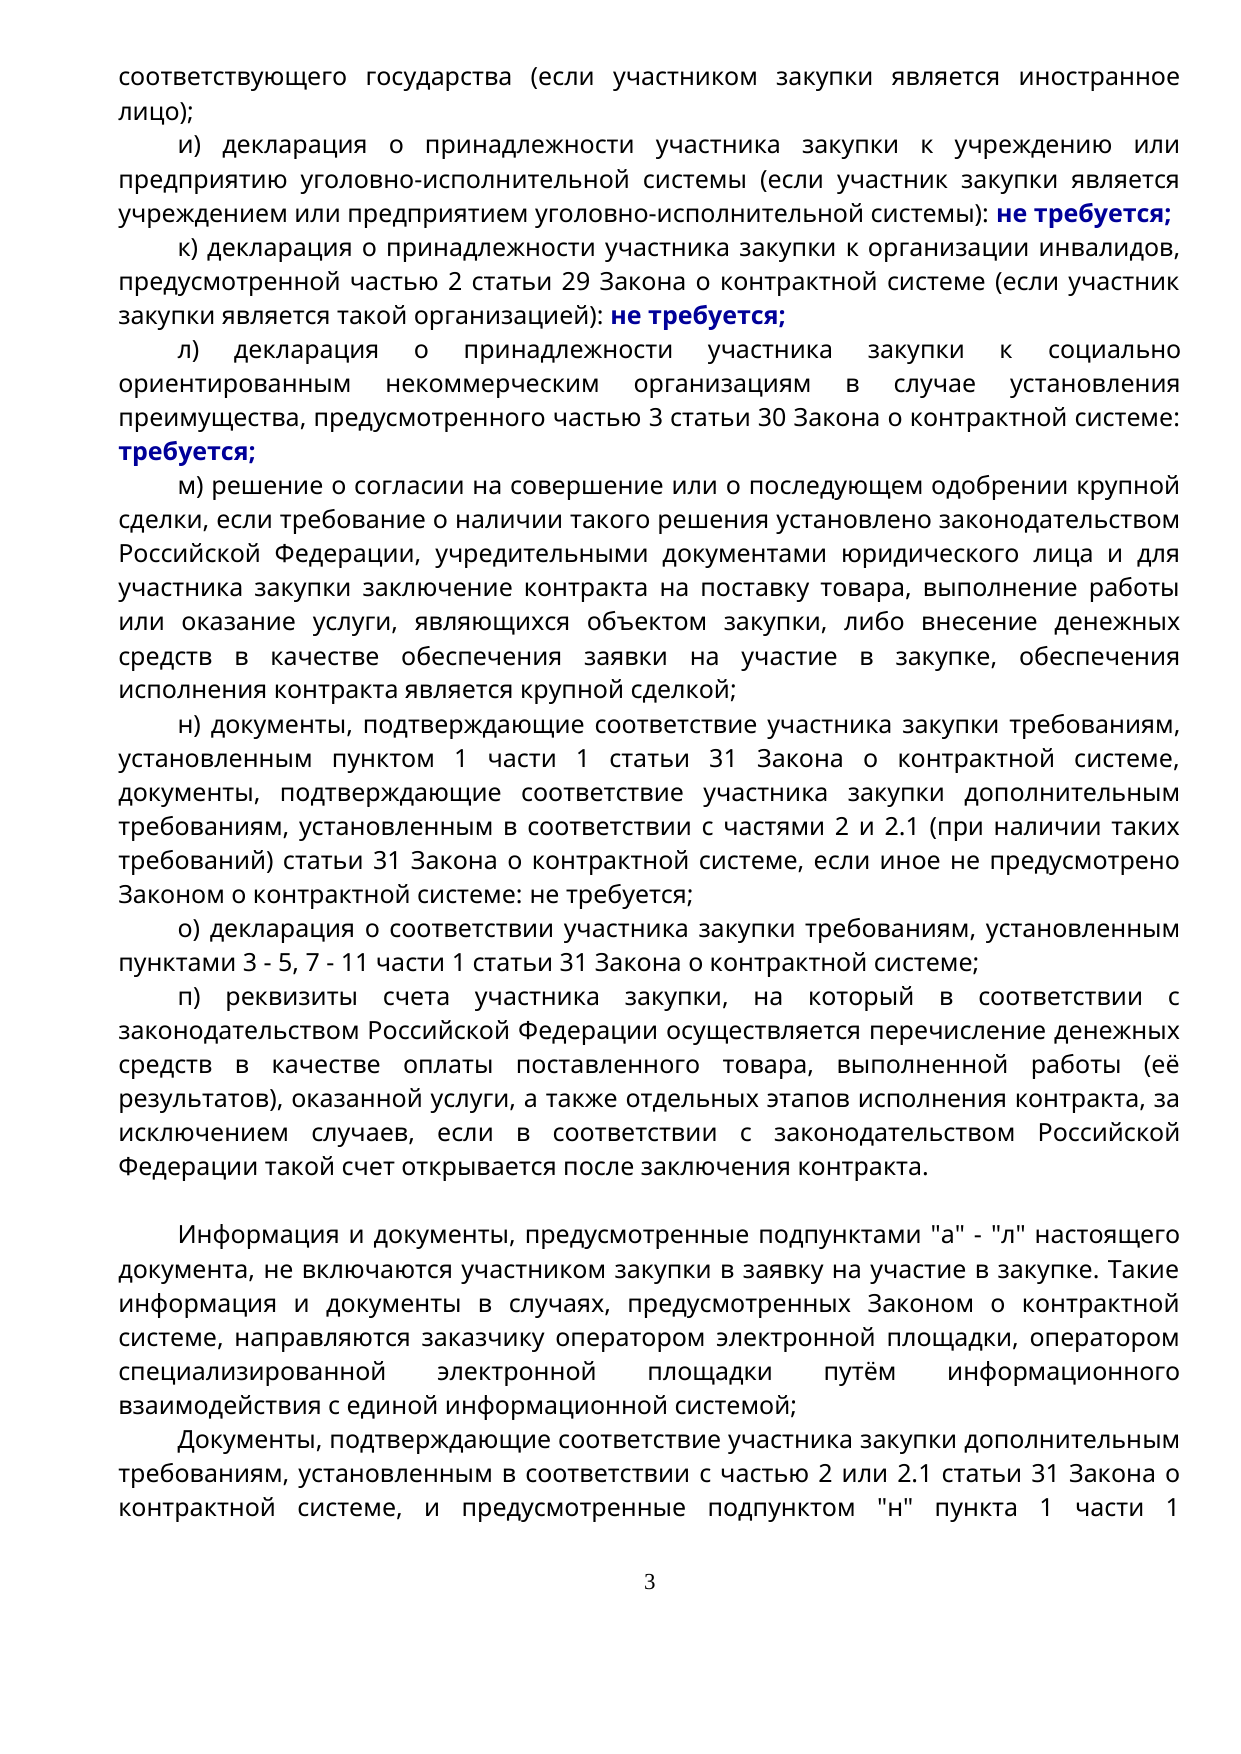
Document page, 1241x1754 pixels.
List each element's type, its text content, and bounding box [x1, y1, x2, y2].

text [118, 1422, 1181, 1524]
text к) декларация о принадлежности участника закупки к организации инвалидов, предусмотренной частью 2 статьи 29 Закона о контрактной системе (если участник закупки является такой организацией): не требуется; [118, 229, 1181, 332]
text о) декларация о соответствии участника закупки требованиям, установленным пунктами 3 - 5, 7 - 11 части 1 статьи 31 Закона о контрактной системе; [118, 911, 1181, 979]
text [118, 59, 1181, 127]
text л) декларация о принадлежности участника закупки к социально ориентированным некоммерческим организациям в случае установления преимущества, предусмотренного частью 3 статьи 30 Закона о контрактной системе: требуется; [118, 332, 1181, 468]
text п) реквизиты счета участника закупки, на который в соответствии с законодательством Российской Федерации осуществляется перечисление денежных средств в качестве оплаты поставленного товара, выполненной работы (её результатов), оказанной услуги, а также отдельных этапов исполнения контракта, за исключением случаев, если в соответствии с законодательством Российской Федерации такой счет открывается после заключения контракта. [118, 979, 1181, 1183]
text н) документы, подтверждающие соответствие участника закупки требованиям, установленным пунктом 1 части 1 статьи 31 Закона о контрактной системе, документы, подтверждающие соответствие участника закупки дополнительным требованиям, установленным в соответствии с частями 2 и 2.1 (при наличии таких требований) статьи 31 Закона о контрактной системе, если иное не предусмотрено Законом о контрактной системе: не требуется; [118, 706, 1181, 911]
text и) декларация о принадлежности участника закупки к учреждению или предприятию уголовно-исполнительной системы (если участник закупки является учреждением или предприятием уголовно-исполнительной системы): не требуется; [118, 127, 1181, 229]
text м) решение о согласии на совершение или о последующем одобрении крупной сделки, если требование о наличии такого решения установлено законодательством Российской Федерации, учредительными документами юридического лица и для участника закупки заключение контракта на поставку товара, выполнение работы или оказание услуги, являющихся объектом закупки, либо внесение денежных средств в качестве обеспечения заявки на участие в закупке, обеспечения исполнения контракта является крупной сделкой; [118, 468, 1181, 706]
text Информация и документы, предусмотренные подпунктами "а" - "л" настоящего документа, не включаются участником закупки в заявку на участие в закупке. Такие информация и документы в случаях, предусмотренных Законом о контрактной системе, направляются заказчику оператором электронной площадки, оператором специализированной электронной площадки путём информационного взаимодействия с единой информационной системой; [118, 1217, 1181, 1422]
